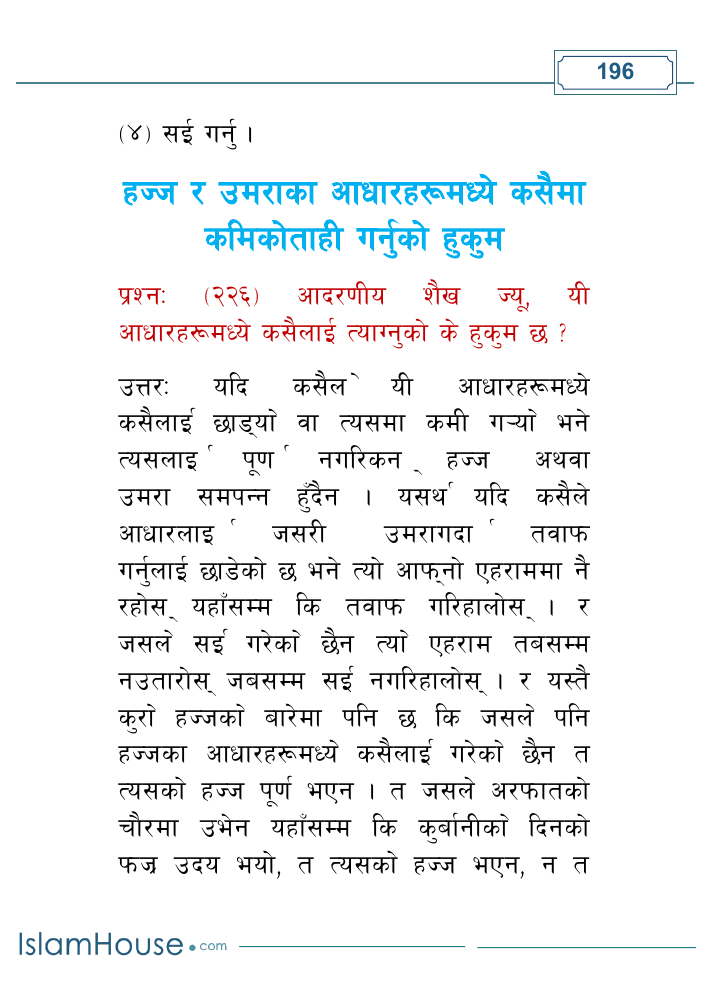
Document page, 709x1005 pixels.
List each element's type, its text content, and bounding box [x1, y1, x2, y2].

text -$_ ;O{ ug'{ . [118, 118, 591, 152]
text k|ZgM -@@^_ cfb/0fLo z}v Ho", oL cfwf/x¿dWo] s;}nfO{ TofUg'sf] s] x's'd 5 < [118, 280, 591, 351]
picture [471, 929, 697, 962]
picture [12, 928, 466, 961]
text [118, 370, 591, 882]
text xHh / pd/fsf cfwf/x¿dWo] s;}df sldsf]tfxL ug'{sf] x's'd [118, 172, 591, 260]
